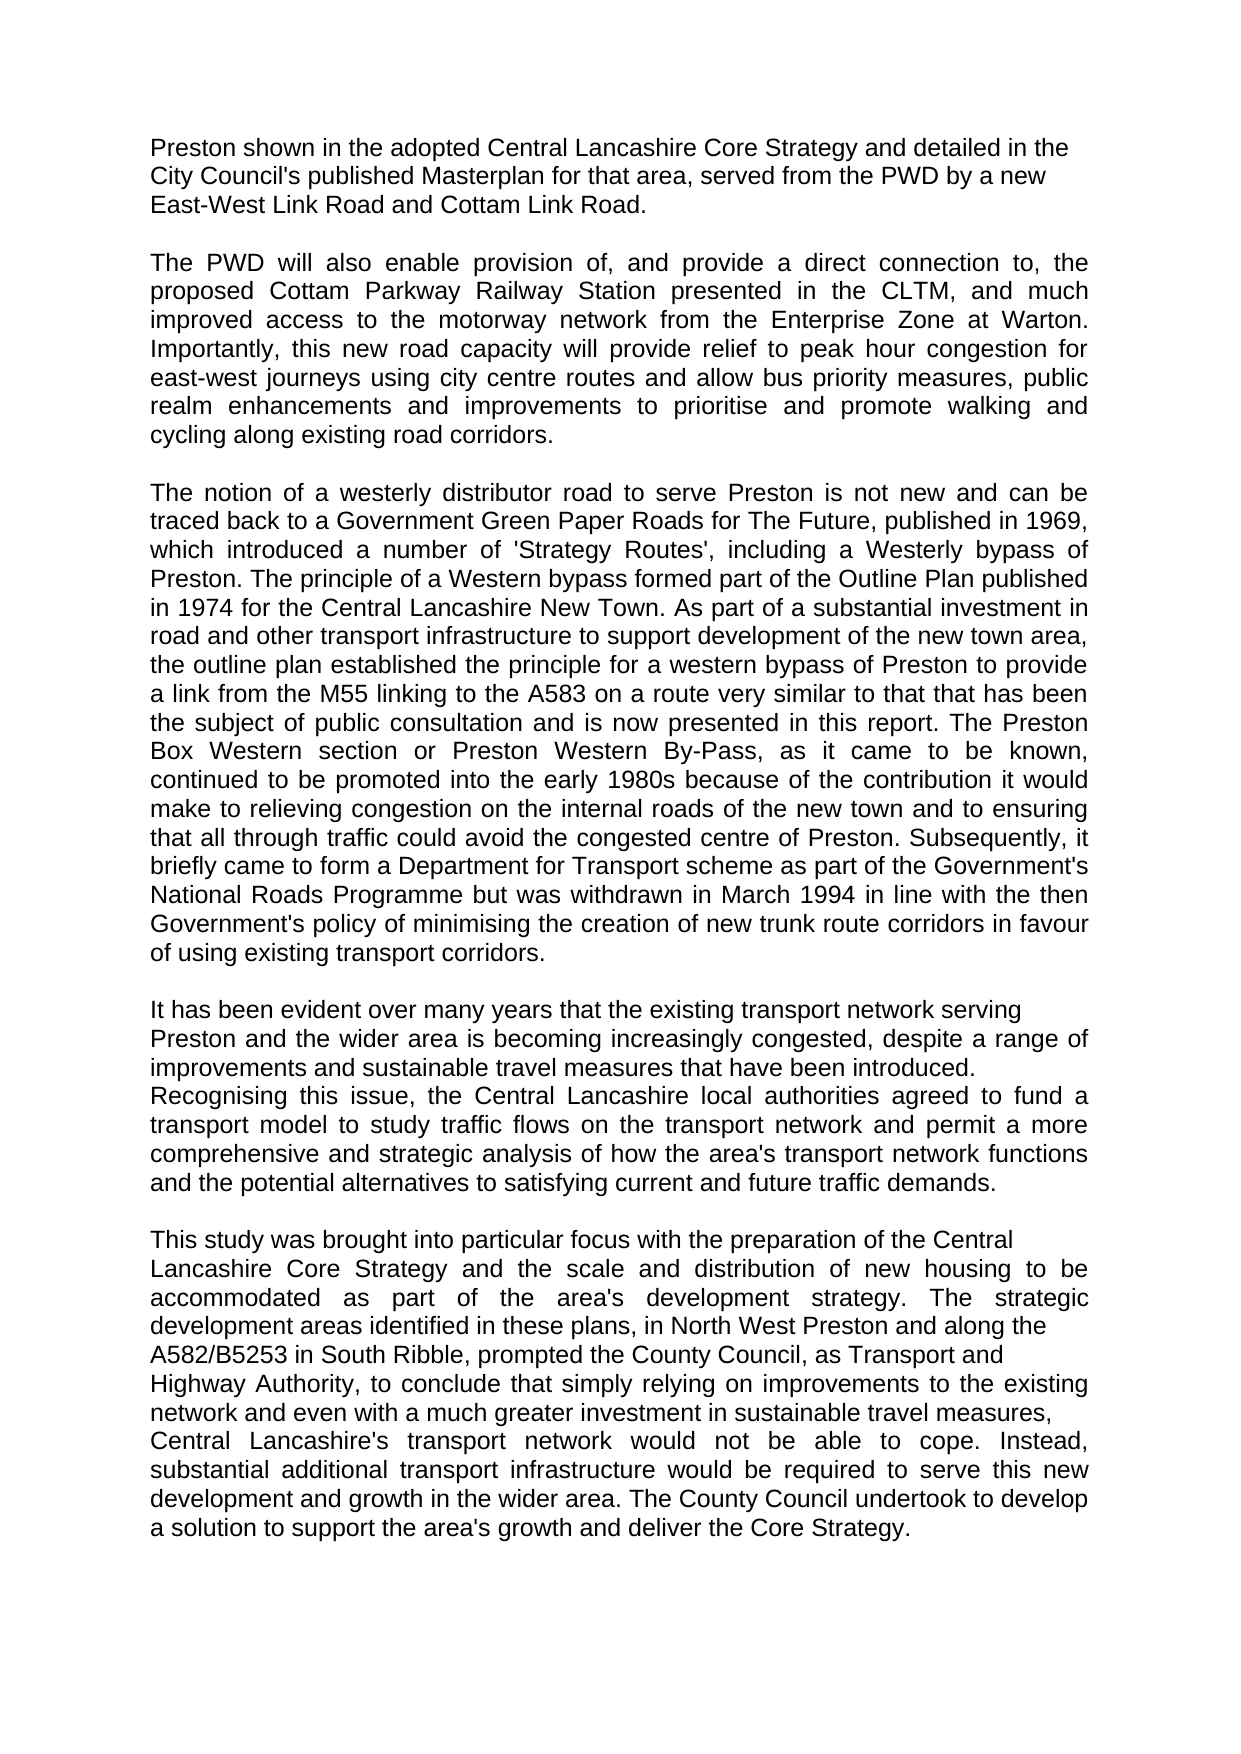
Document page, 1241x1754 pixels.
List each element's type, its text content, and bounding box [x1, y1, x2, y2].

text This study was brought into particular focus with the preparation of the Central [150, 1225, 1090, 1254]
text Preston and the wider area is becoming increasingly congested, despite a range of improvements and sustainable travel measures that have been introduced. [150, 1024, 1090, 1081]
text Recognising this issue, the Central Lancashire local authorities agreed to fund a transport model to study traffic flows on the transport network and permit a more comprehensive and strategic analysis of how the area's transport network functions and the potential alternatives to satisfying current and future traffic demands. [150, 1081, 1090, 1196]
text A582/B5253 in South Ribble, prompted the County Council, as Transport and [150, 1340, 1090, 1369]
text Preston shown in the adopted Central Lancashire Core Strategy and detailed in the [150, 132, 1090, 161]
text City Council's published Masterplan for that area, served from the PWD by a new [150, 161, 1090, 190]
text The notion of a westerly distributor road to serve Preston is not new and can be traced back to a Government Green Paper Roads for The Future, published in 1969, which introduced a number of 'Strategy Routes', including a Westerly bypass of Preston. The principle of a Western bypass formed part of the Outline Plan published in 1974 for the Central Lancashire New Town. As part of a substantial investment in road and other transport infrastructure to support development of the new town area, the outline plan established the principle for a western bypass of Preston to provide a link from the M55 linking to the A583 on a route very similar to that that has been the subject of public consultation and is now presented in this report. The Preston Box Western section or Preston Western By-Pass, as it came to be known, continued to be promoted into the early 1980s because of the contribution it would make to relieving congestion on the internal roads of the new town and to ensuring that all through traffic could avoid the congested centre of Preston. Subsequently, it briefly came to form a Department for Transport scheme as part of the Government's National Roads Programme but was withdrawn in March 1994 in line with the then Government's policy of minimising the creation of new trunk route corridors in favour of using existing transport corridors. [150, 477, 1090, 966]
text Lancashire Core Strategy and the scale and distribution of new housing to be accommodated as part of the area's development strategy. The strategic development areas identified in these plans, in North West Preston and along the [150, 1254, 1090, 1340]
text It has been evident over many years that the existing transport network serving [150, 995, 1090, 1024]
text East-West Link Road and Cottam Link Road. [150, 190, 1090, 219]
text Highway Authority, to conclude that simply relying on improvements to the existing network and even with a much greater investment in sustainable travel measures, [150, 1369, 1090, 1426]
text Central Lancashire's transport network would not be able to cope. Instead, substantial additional transport infrastructure would be required to serve this new development and growth in the wider area. The County Council undertook to develop a solution to support the area's growth and deliver the Core Strategy. [150, 1426, 1090, 1541]
text The PWD will also enable provision of, and provide a direct connection to, the proposed Cottam Parkway Railway Station presented in the CLTM, and much improved access to the motorway network from the Enterprise Zone at Warton. Importantly, this new road capacity will provide relief to peak hour congestion for east-west journeys using city centre routes and allow bus priority measures, public realm enhancements and improvements to prioritise and promote walking and cycling along existing road corridors. [150, 247, 1090, 449]
